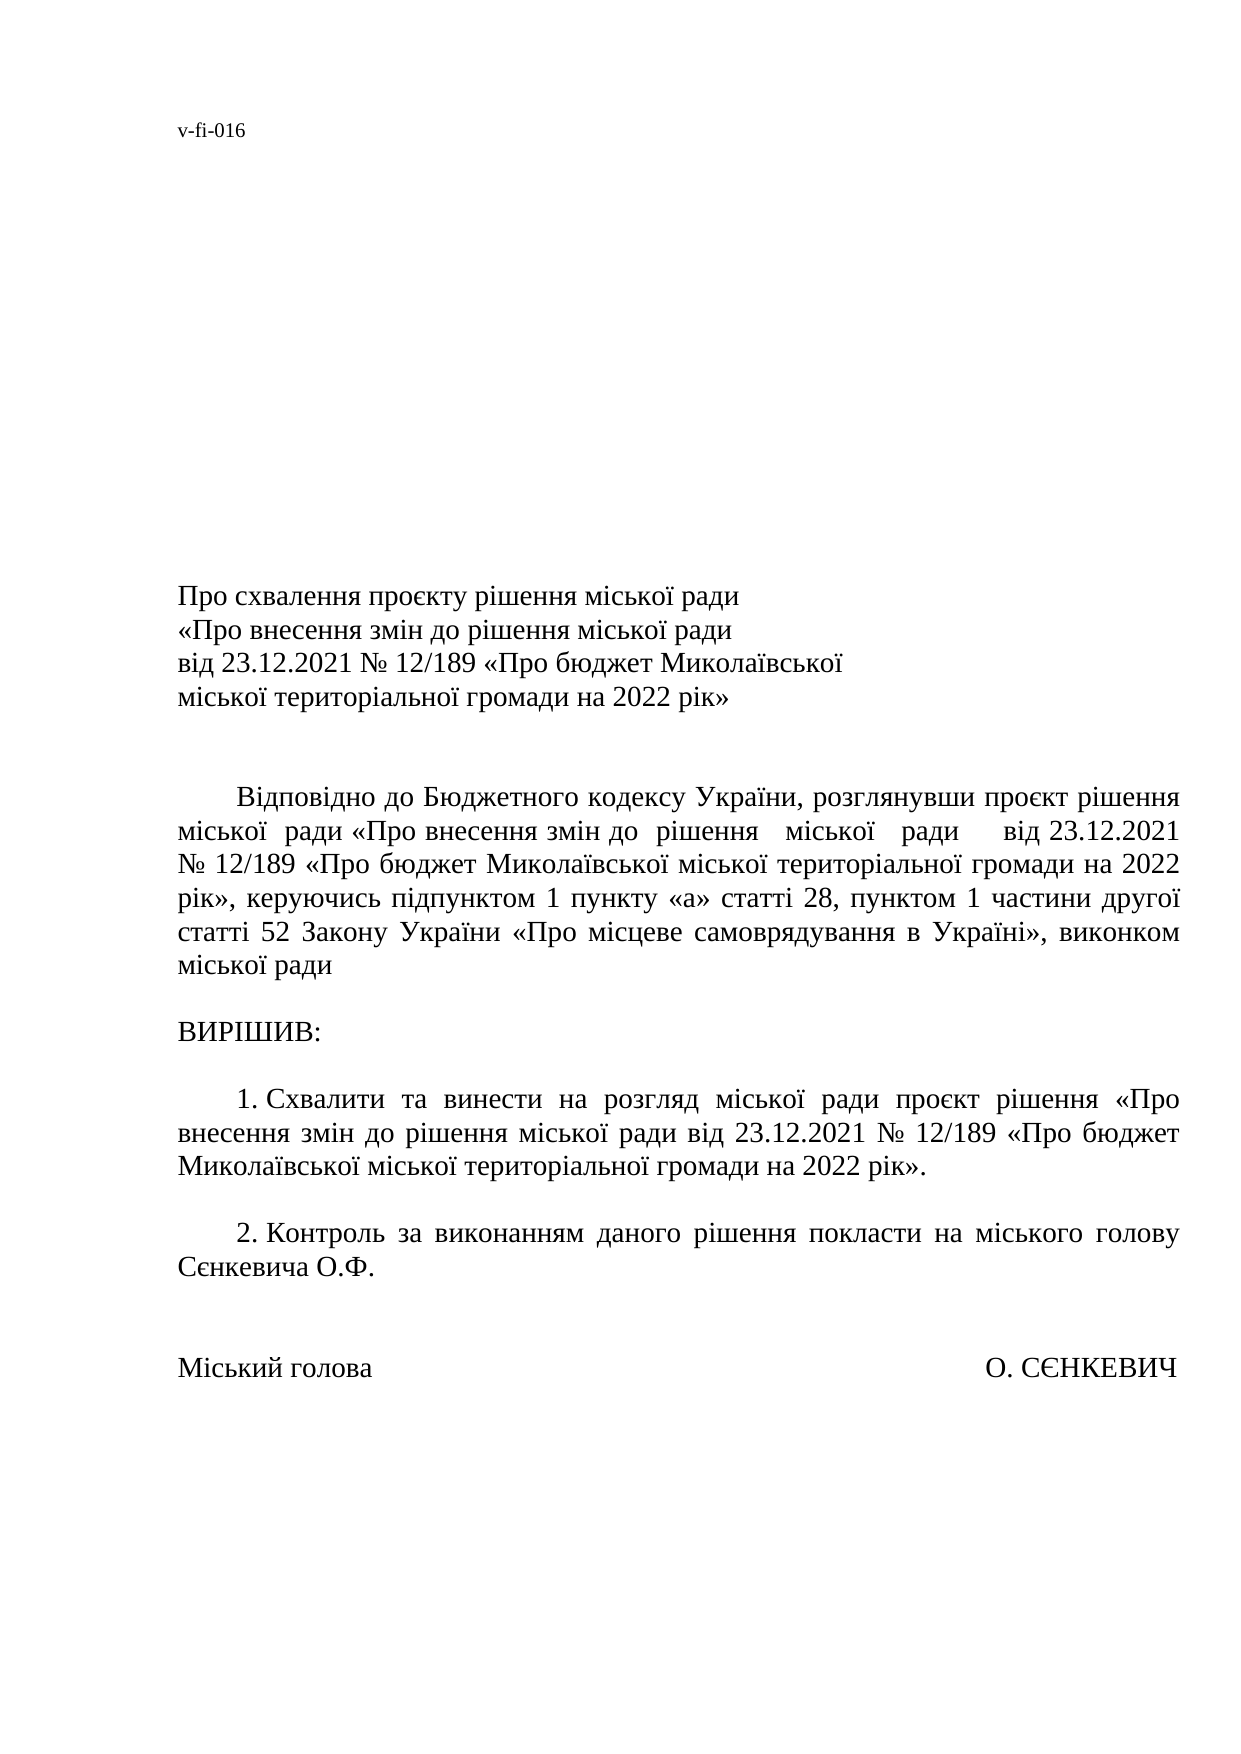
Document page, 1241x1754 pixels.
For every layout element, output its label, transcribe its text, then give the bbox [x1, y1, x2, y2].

text Відповідно до Бюджетного кодексу України, розглянувши проєкт рішення міської ради «Про внесення змін до рішення міської ради від 23.12.2021 № 12/189 «Про бюджет Миколаївської міської територіальної громади на 2022 рік», керуючись підпунктом 1 пункту «а» статті 28, пунктом 1 частини другої статті 52 Закону України «Про місцеве самоврядування в Україні», виконком міської ради [177, 779, 1181, 981]
text Міський голова О. СЄНКЕВИЧ [177, 1350, 1181, 1383]
list Контроль за виконанням даного рішення покласти на міського голову Сєнкевича О.Ф. [177, 1216, 1181, 1283]
text v-fi-016 [177, 118, 1181, 142]
text міської територіальної громади на 2022 рік» [177, 679, 1181, 712]
list Схвалити та винести на розгляд міської ради проєкт рішення «Про внесення змін до рішення міської ради від 23.12.2021 № 12/189 «Про бюджет Миколаївської міської територіальної громади на 2022 рік». [177, 1081, 1181, 1182]
text «Про внесення змін до рішення міської ради [177, 612, 1181, 645]
text від 23.12.2021 № 12/189 «Про бюджет Миколаївської [177, 645, 1181, 679]
text ВИРІШИВ: [177, 1014, 1181, 1048]
text Про схвалення проєкту рішення міської ради [177, 578, 1181, 612]
